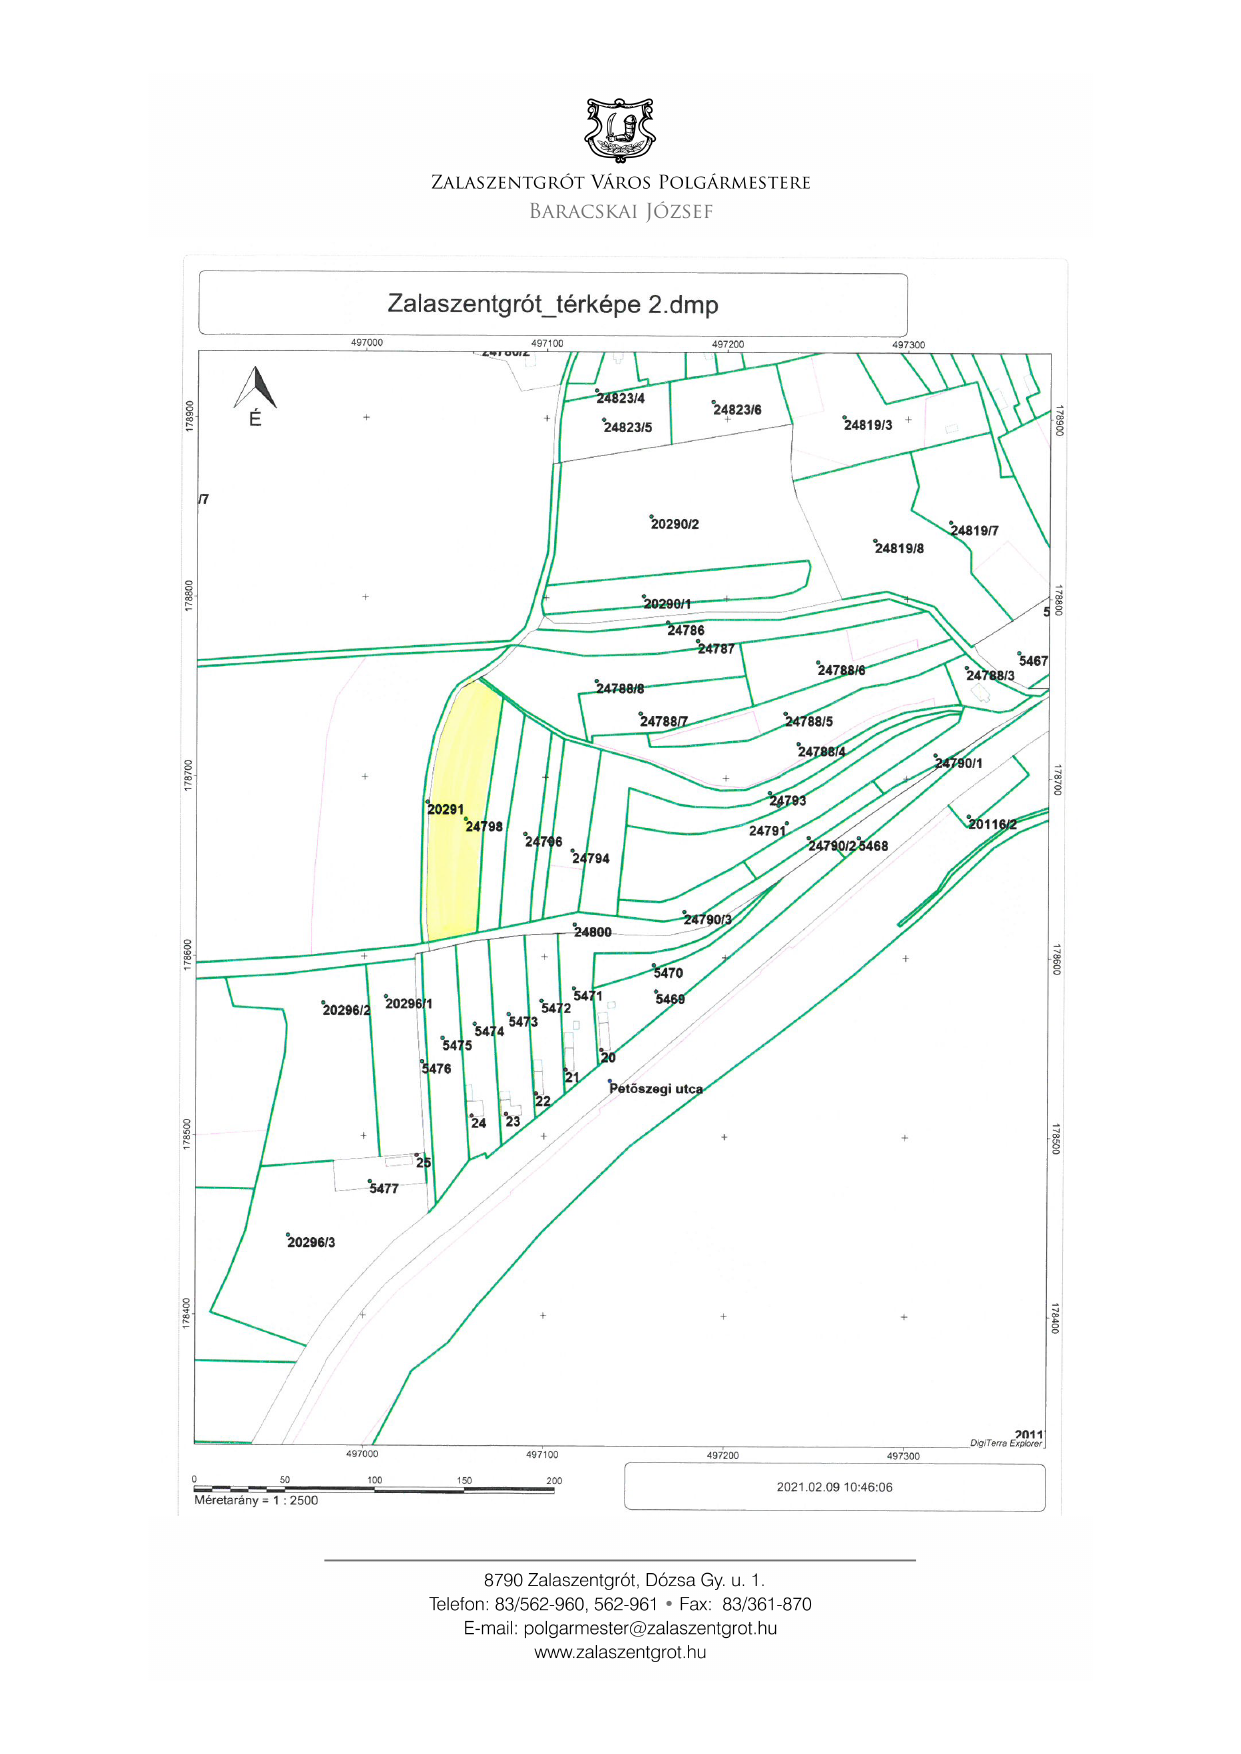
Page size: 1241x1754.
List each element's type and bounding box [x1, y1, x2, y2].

picture [147, 1516, 1093, 1681]
picture [147, 73, 1093, 237]
